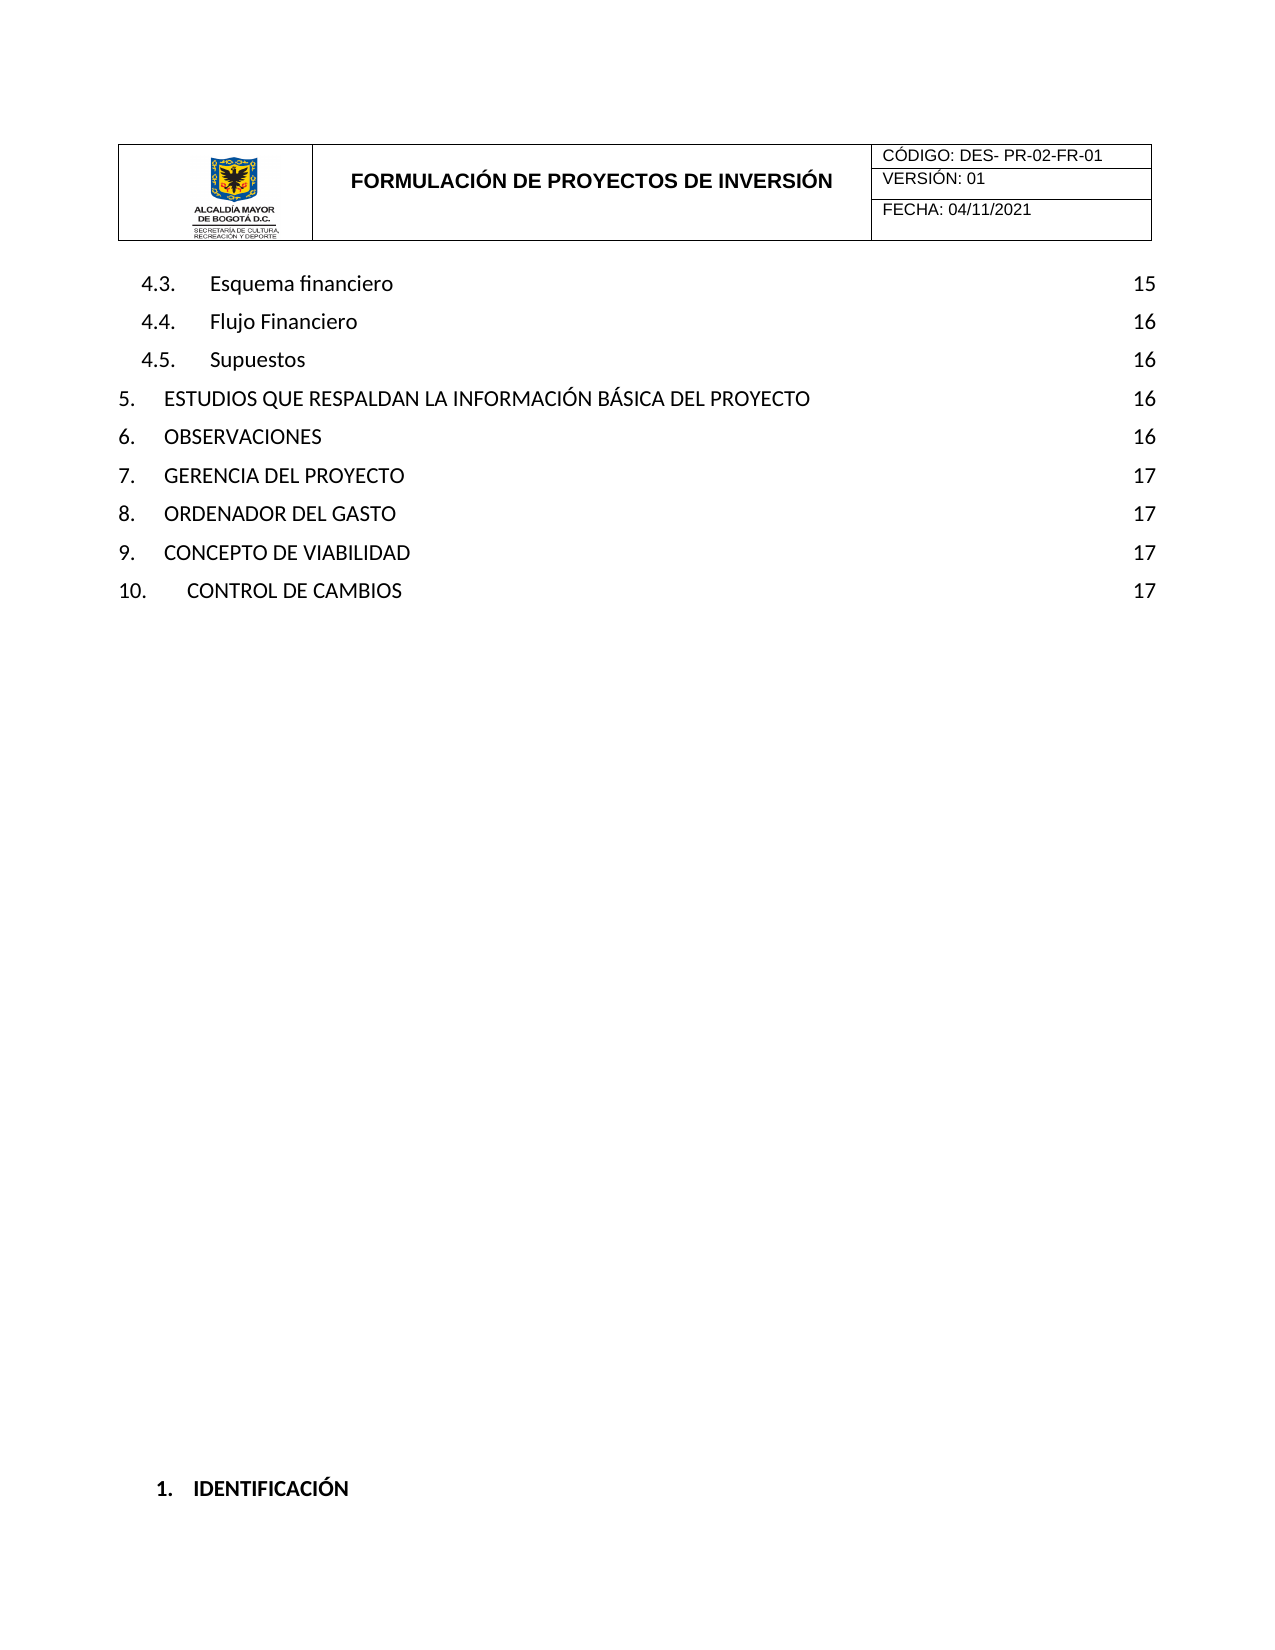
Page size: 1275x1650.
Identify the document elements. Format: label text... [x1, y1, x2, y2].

picture [190, 155, 281, 240]
list IDENTIFICACIÓN [118, 1474, 1157, 1502]
